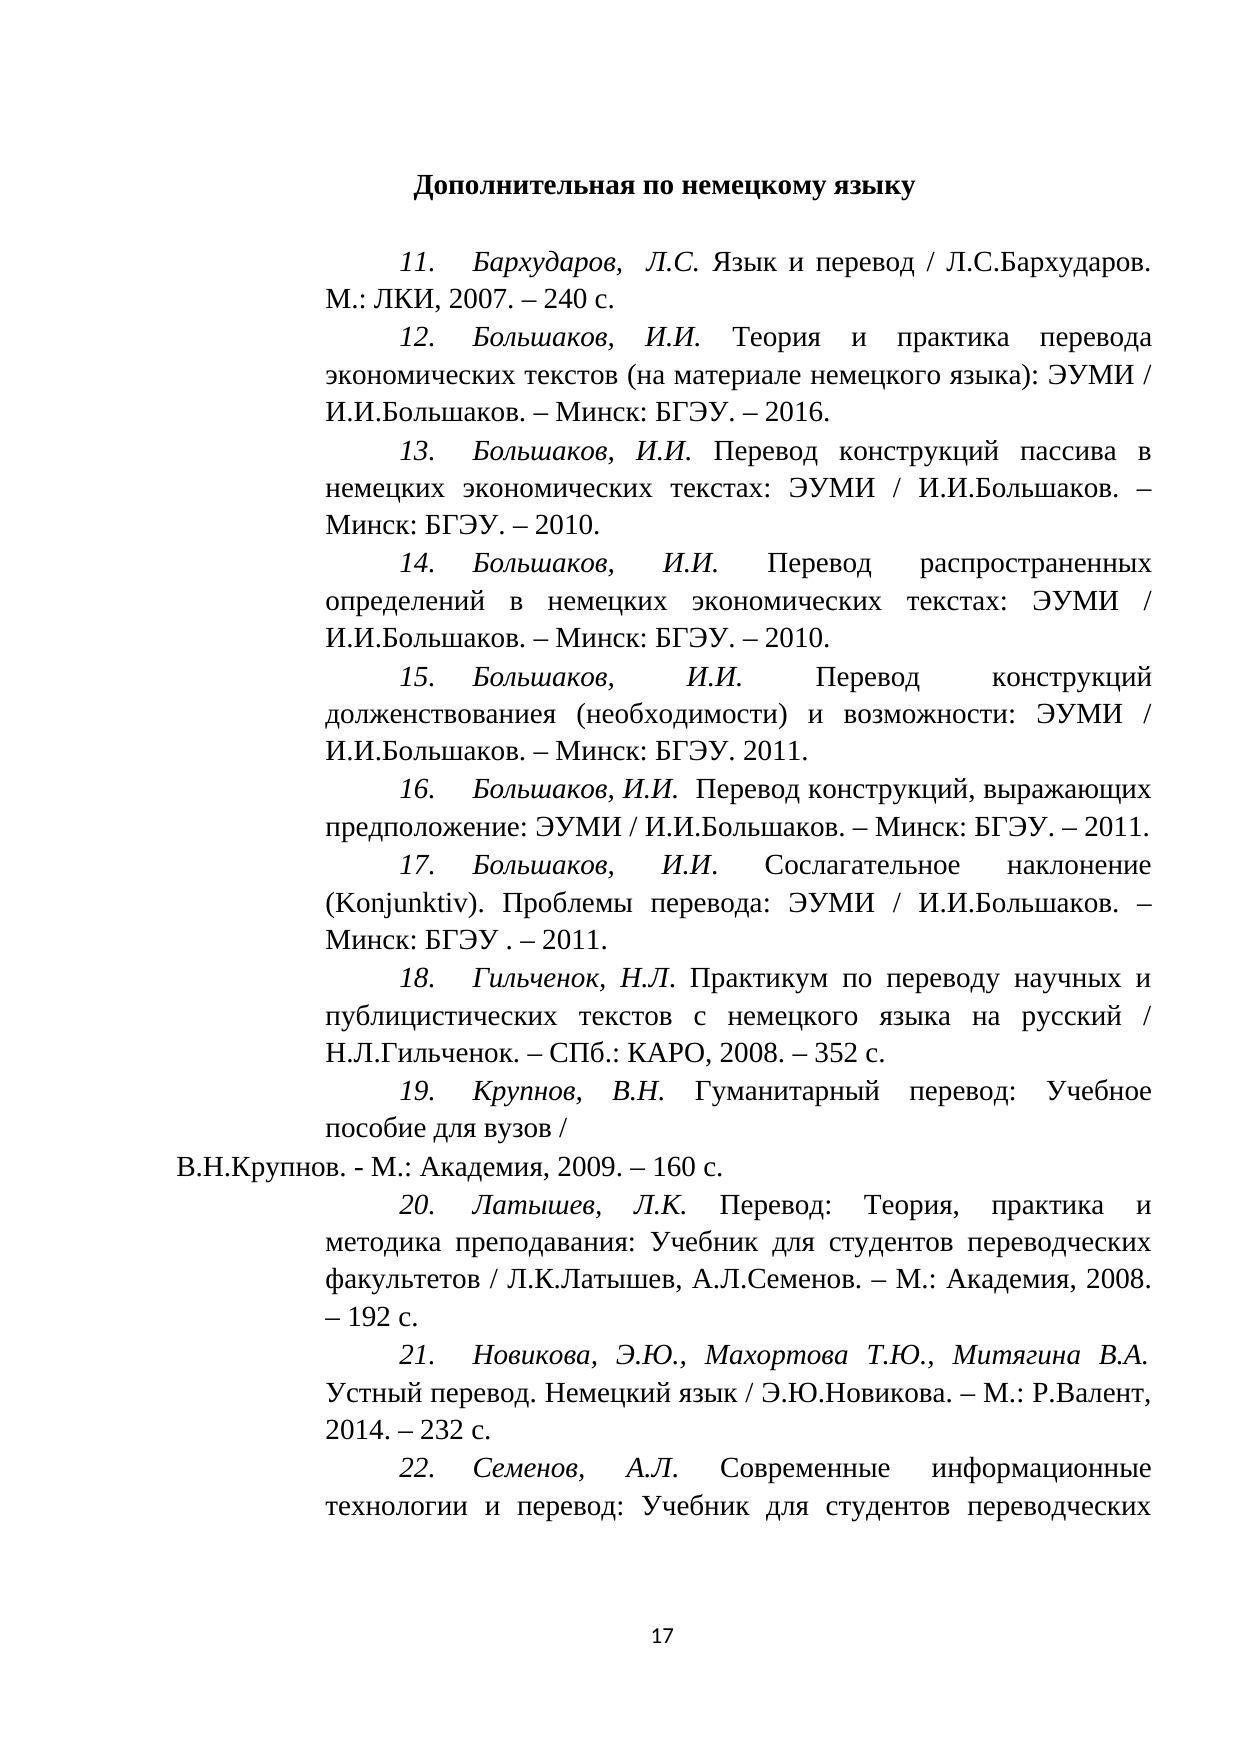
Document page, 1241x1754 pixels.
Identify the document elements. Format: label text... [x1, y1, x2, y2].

list Большаков, И.И. Перевод конструкций, выражающих предположение: ЭУМИ / И.И.Большаков. – Минск: БГЭУ. – 2011. [325, 772, 1152, 842]
list Латышев, Л.К. Перевод: Теория, практика и методика преподавания: Учебник для студентов переводческих факультетов / Л.К.Латышев, А.Л.Семенов. – М.: Академия, 2008. – 192 с. [325, 1187, 1152, 1332]
list Большаков, И.И. Перевод конструкций долженствованиея (необходимости) и возможности: ЭУМИ / И.И.Большаков. – Минск: БГЭУ. 2011. [325, 659, 1152, 767]
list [325, 1451, 1152, 1521]
list Большаков, И.И. Перевод распространенных определений в немецких экономических текстах: ЭУМИ / И.И.Большаков. – Минск: БГЭУ. – 2010. [325, 546, 1152, 653]
list Большаков, И.И. Перевод конструкций пассива в немецких экономических текстах: ЭУМИ / И.И.Большаков. – Минск: БГЭУ. – 2010. [325, 433, 1152, 541]
text В.Н.Крупнов. - М.: Академия, 2009. – 160 с. [176, 1149, 1152, 1182]
list Бархударов, Л.С. Язык и перевод / Л.С.Бархударов. М.: ЛКИ, 2007. – 240 с. [325, 244, 1152, 314]
list Большаков, И.И. Теория и практика перевода экономических текстов (на материале немецкого языка): ЭУМИ / И.И.Большаков. – Минск: БГЭУ. – 2016. [325, 319, 1152, 427]
list Большаков, И.И. Сослагательное наклонение (Konjunktiv). Проблемы перевода: ЭУМИ / И.И.Большаков. – Минск: БГЭУ . – 2011. [325, 847, 1152, 955]
list Новикова, Э.Ю., Махортова Т.Ю., Митягина В.А. Устный перевод. Немецкий язык / Э.Ю.Новикова. – М.: Р.Валент, 2014. – 232 с. [325, 1337, 1152, 1445]
list Гильченок, Н.Л. Практикум по переводу научных и публицистических текстов с немецкого языка на русский / Н.Л.Гильченок. – СПб.: КАРО, 2008. – 352 с. [325, 961, 1152, 1068]
list Крупнов, В.Н. Гуманитарный перевод: Учебное пособие для вузов / [325, 1073, 1152, 1143]
subtitle Дополнительная по немецкому языку [177, 167, 1151, 201]
